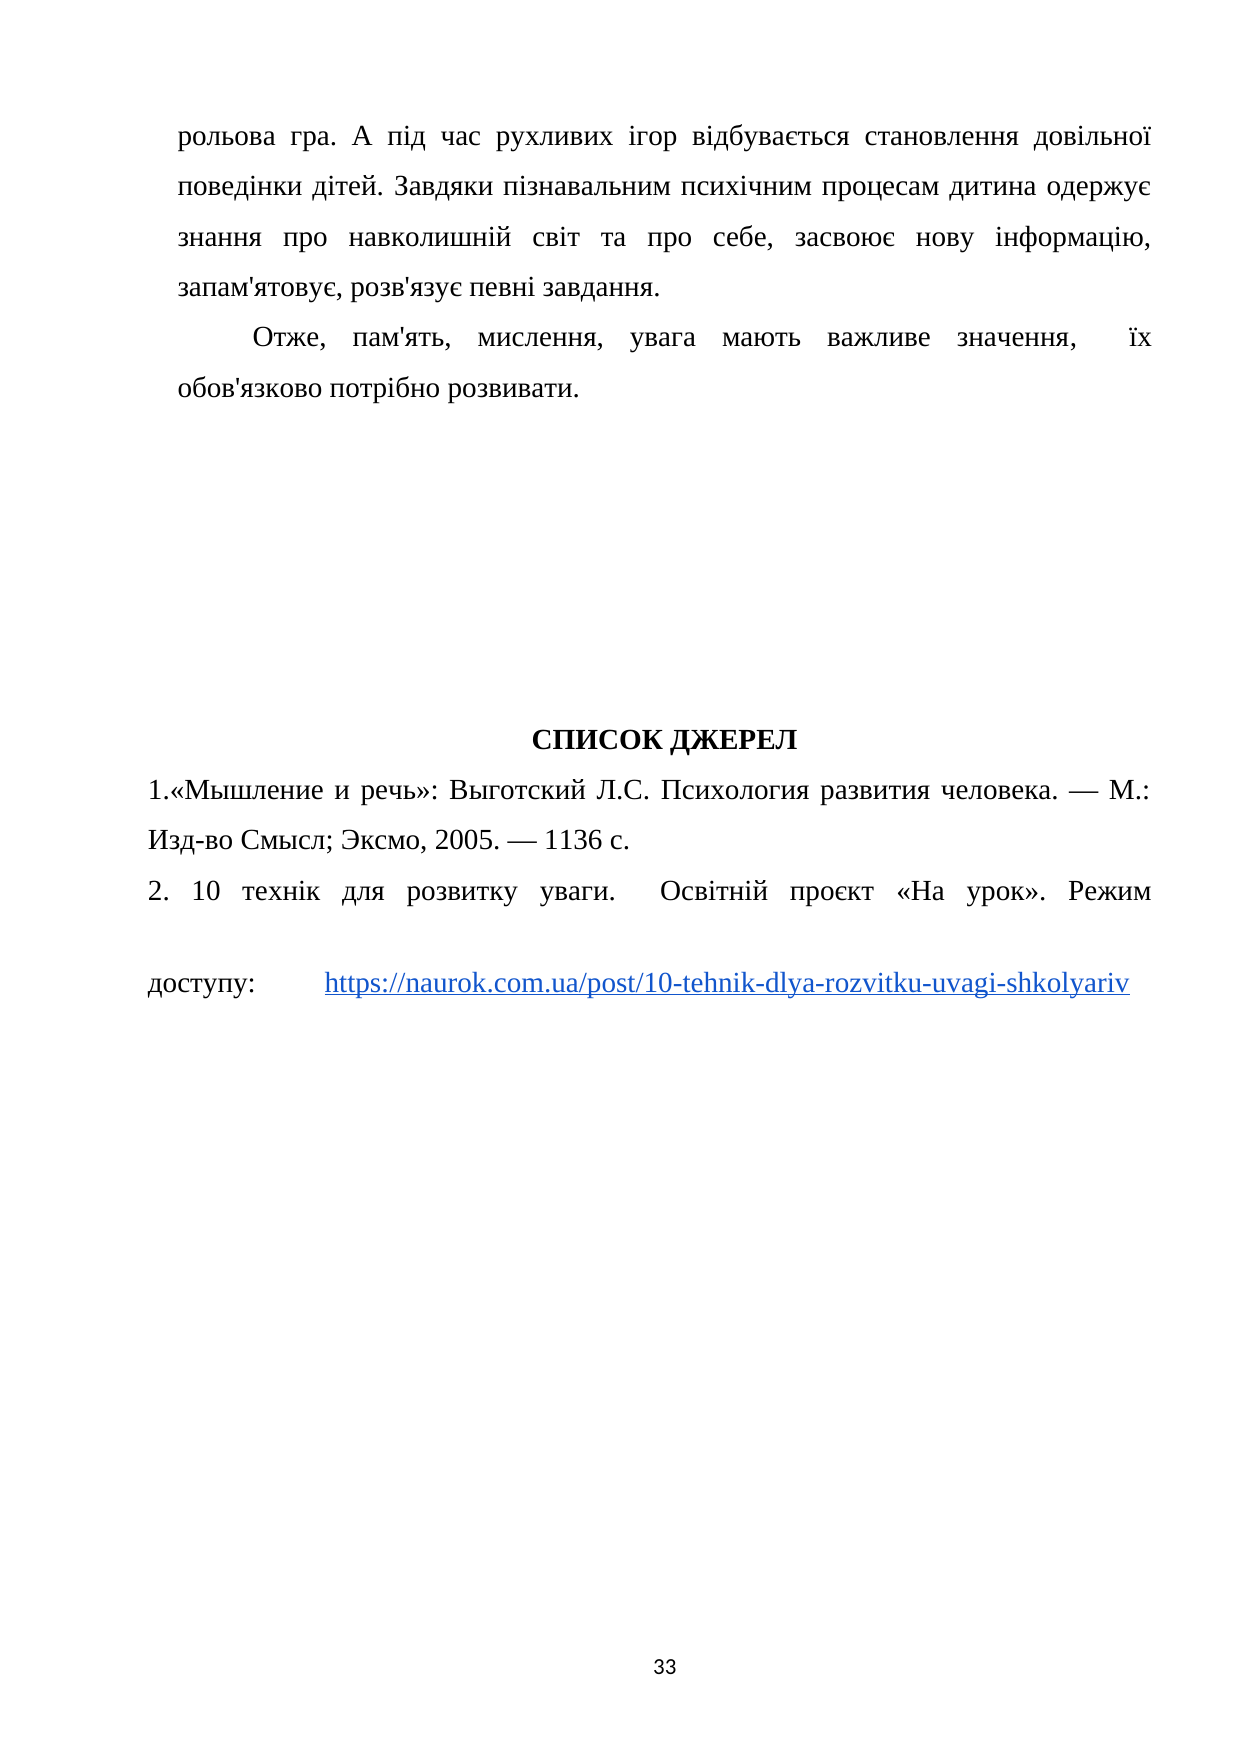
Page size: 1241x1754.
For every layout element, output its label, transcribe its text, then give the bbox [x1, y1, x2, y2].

text СПИСОК ДЖЕРЕЛ [177, 722, 1152, 755]
text Отже, пам'ять, мислення, увага мають важливе значення, їх обов'язково потрібно розвивати. [177, 319, 1152, 403]
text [177, 152, 1152, 303]
text 1.«Мышление и речь»: Выготский Л.С. Психология развития человека. — М.: Изд-во Смысл; Эксмо, 2005. — 1136 с. [148, 772, 1152, 856]
text 2. 10 технік для розвитку уваги. Освітній проєкт «На урок». Режим доступу:10 https://naurok.com.ua/post/10-tehnik-dlya-rozvitku-uvagi-shkolyariv [148, 873, 1152, 1006]
